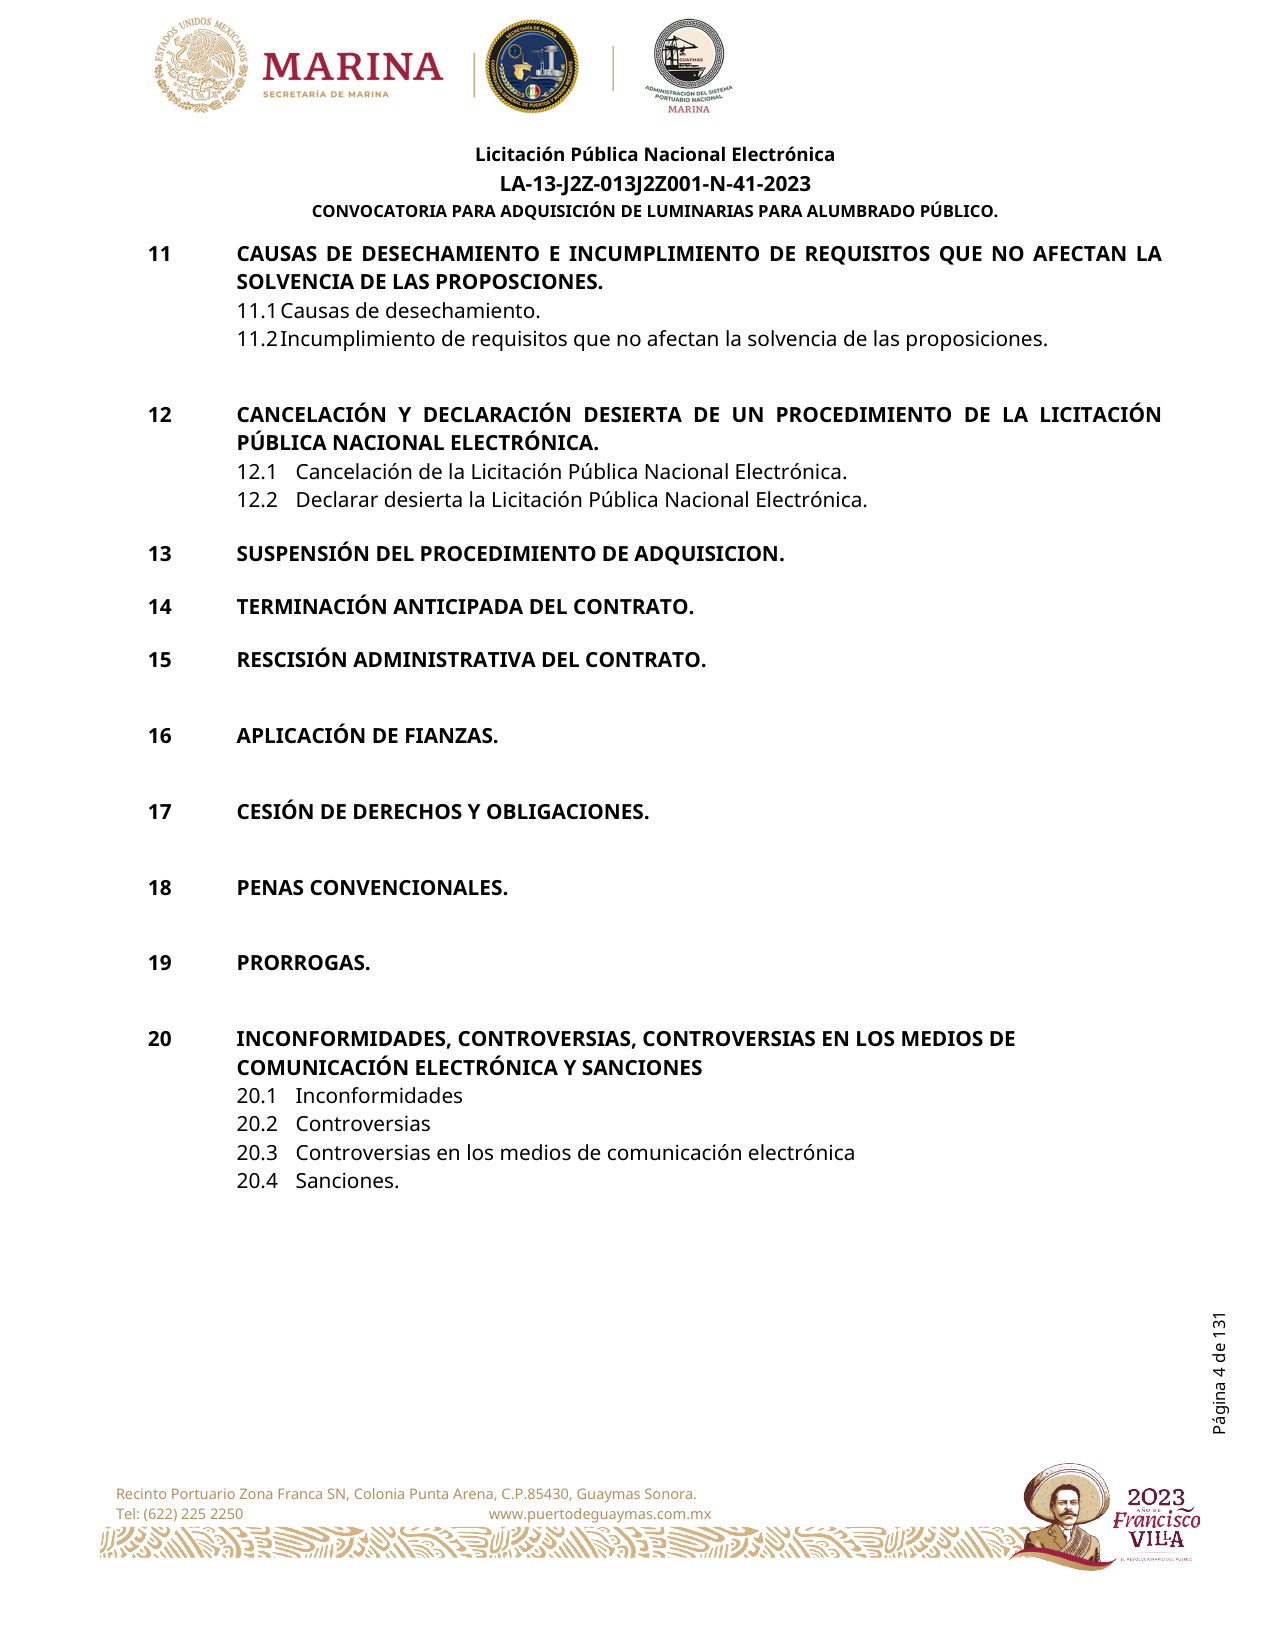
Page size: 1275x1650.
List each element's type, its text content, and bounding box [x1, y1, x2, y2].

list CANCELACIÓN Y DECLARACIÓN DESIERTA DE UN PROCEDIMIENTO DE LA LICITACIÓN PÚBLICA NACIONAL ELECTRÓNICA. [148, 400, 1162, 457]
list CAUSAS DE DESECHAMIENTO E INCUMPLIMIENTO DE REQUISITOS QUE NO AFECTAN LA SOLVENCIA DE LAS PROPOSCIONES. [148, 239, 1162, 296]
list Controversias [236, 1109, 1162, 1138]
list TERMINACIÓN ANTICIPADA DEL CONTRATO. [148, 592, 1162, 621]
list Cancelación de la Licitación Pública Nacional Electrónica. [236, 457, 1162, 485]
list APLICACIÓN DE FIANZAS. [148, 721, 1162, 750]
list PENAS CONVENCIONALES. [148, 873, 1162, 901]
list Causas de desechamiento. [236, 296, 1162, 324]
picture [147, 13, 753, 121]
list CESIÓN DE DERECHOS Y OBLIGACIONES. [148, 797, 1162, 825]
picture [98, 1463, 1201, 1571]
list Sanciones. [236, 1166, 1162, 1195]
list INCONFORMIDADES, CONTROVERSIAS, CONTROVERSIAS EN LOS MEDIOS DE COMUNICACIÓN ELECTRÓNICA Y SANCIONES [148, 1024, 1162, 1081]
list PRORROGAS. [148, 948, 1162, 977]
list Declarar desierta la Licitación Pública Nacional Electrónica. [236, 485, 1162, 514]
list Incumplimiento de requisitos que no afectan la solvencia de las proposiciones. [236, 324, 1162, 353]
list RESCISIÓN ADMINISTRATIVA DEL CONTRATO. [148, 646, 1162, 674]
list Inconformidades [236, 1081, 1162, 1109]
list SUSPENSIÓN DEL PROCEDIMIENTO DE ADQUISICION. [148, 539, 1162, 567]
list Controversias en los medios de comunicación electrónica [236, 1138, 1162, 1166]
